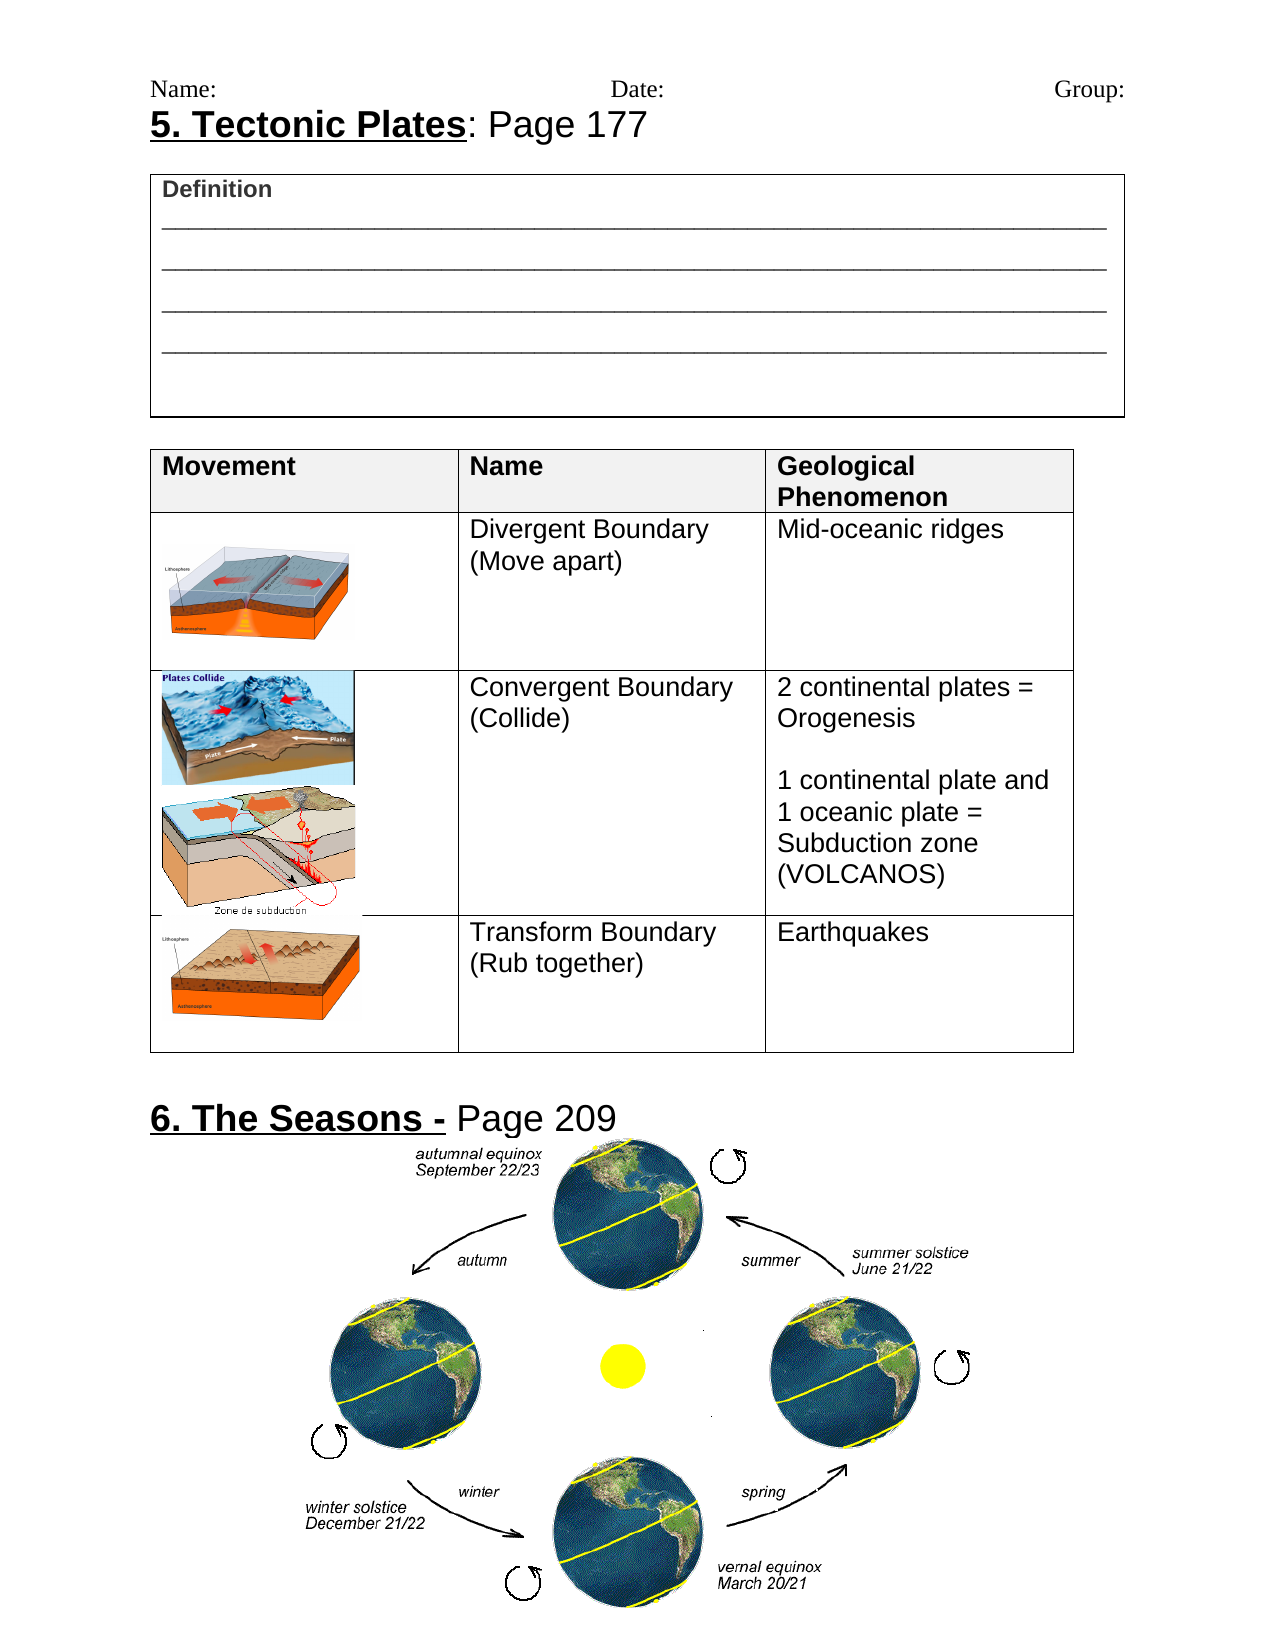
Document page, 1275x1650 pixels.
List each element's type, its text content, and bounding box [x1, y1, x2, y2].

table_cell [151, 513, 458, 669]
table_cell [355, 671, 458, 915]
picture [305, 1138, 970, 1608]
text 5. Tectonic Plates: Page 177 [150, 102, 1125, 146]
table_cell Earthquakes [766, 916, 1073, 1052]
table_header Name [459, 450, 765, 512]
table_cell 2 continental plates = Orogenesis 1 continental plate and 1 oceanic plate = Subduction zone (VOLCANOS) [766, 671, 1073, 915]
picture [161, 670, 363, 1021]
table_cell Transform Boundary (Rub together) [459, 916, 765, 1052]
table_cell Convergent Boundary (Collide) [459, 671, 765, 915]
table_cell [151, 916, 458, 1052]
table_cell Mid-oceanic ridges [766, 513, 1073, 669]
table_header Geological Phenomenon [766, 450, 1073, 512]
picture [161, 544, 355, 640]
text 6. The Seasons - Page 209 [150, 1096, 1125, 1139]
table_cell [151, 671, 161, 915]
table_cell Divergent Boundary (Move apart) [459, 513, 765, 669]
table_header Movement [151, 450, 458, 512]
table_header Definition ______________________________________________________________________________________________________________________________________________ ______________________________________________________________________________________________________________________________________________ [151, 175, 1124, 416]
